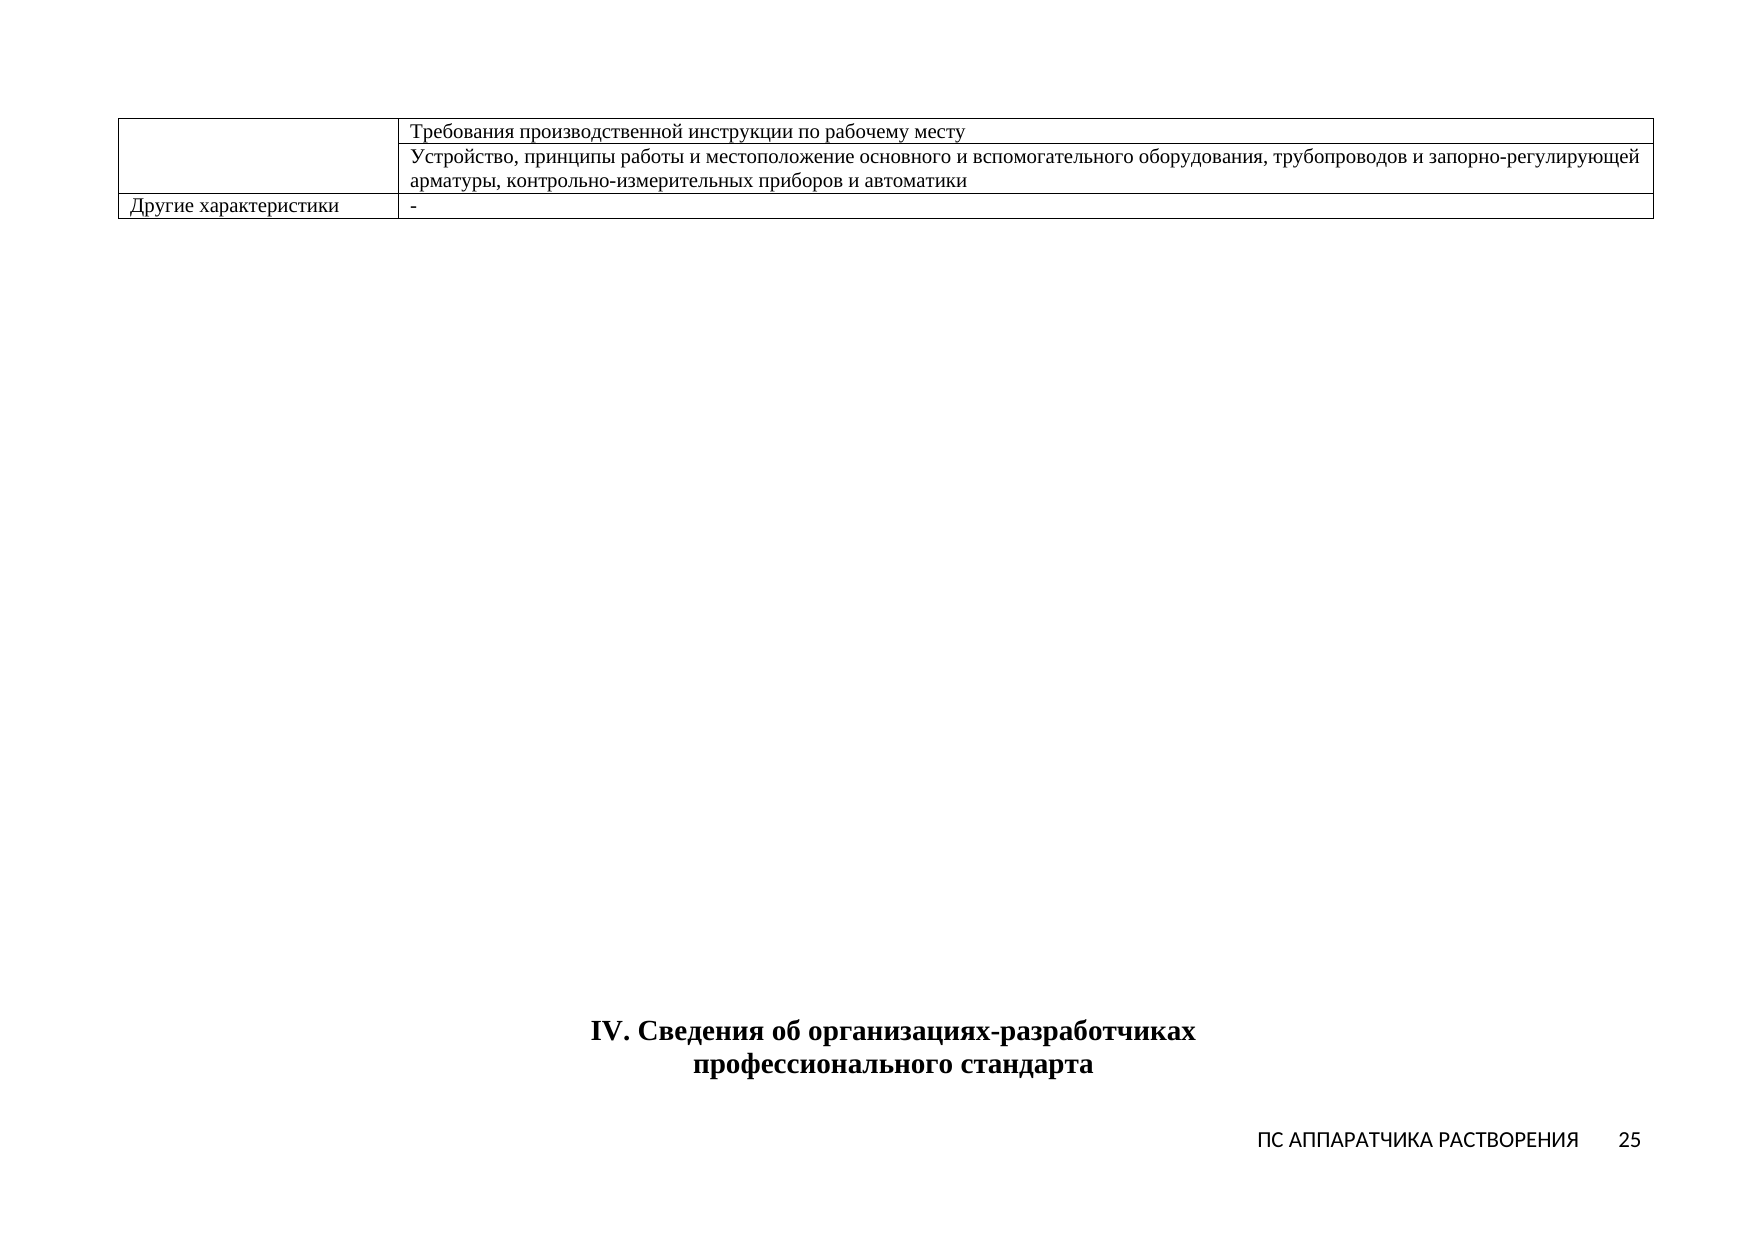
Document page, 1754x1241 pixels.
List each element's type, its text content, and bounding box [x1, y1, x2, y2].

text профессионального стандарта [118, 1046, 1668, 1080]
table_cell - [399, 194, 1653, 217]
table_cell Устройство, принципы работы и местоположение основного и вспомогательного оборудования, трубопроводов и запорно-регулирующей арматуры, контрольно-измерительных приборов и автоматики [399, 144, 1653, 192]
text IV. Сведения об организациях-разработчиках [118, 1013, 1668, 1046]
table_cell Требования производственной инструкции по рабочему месту [399, 119, 1653, 143]
table_cell Другие характеристики [119, 194, 398, 217]
